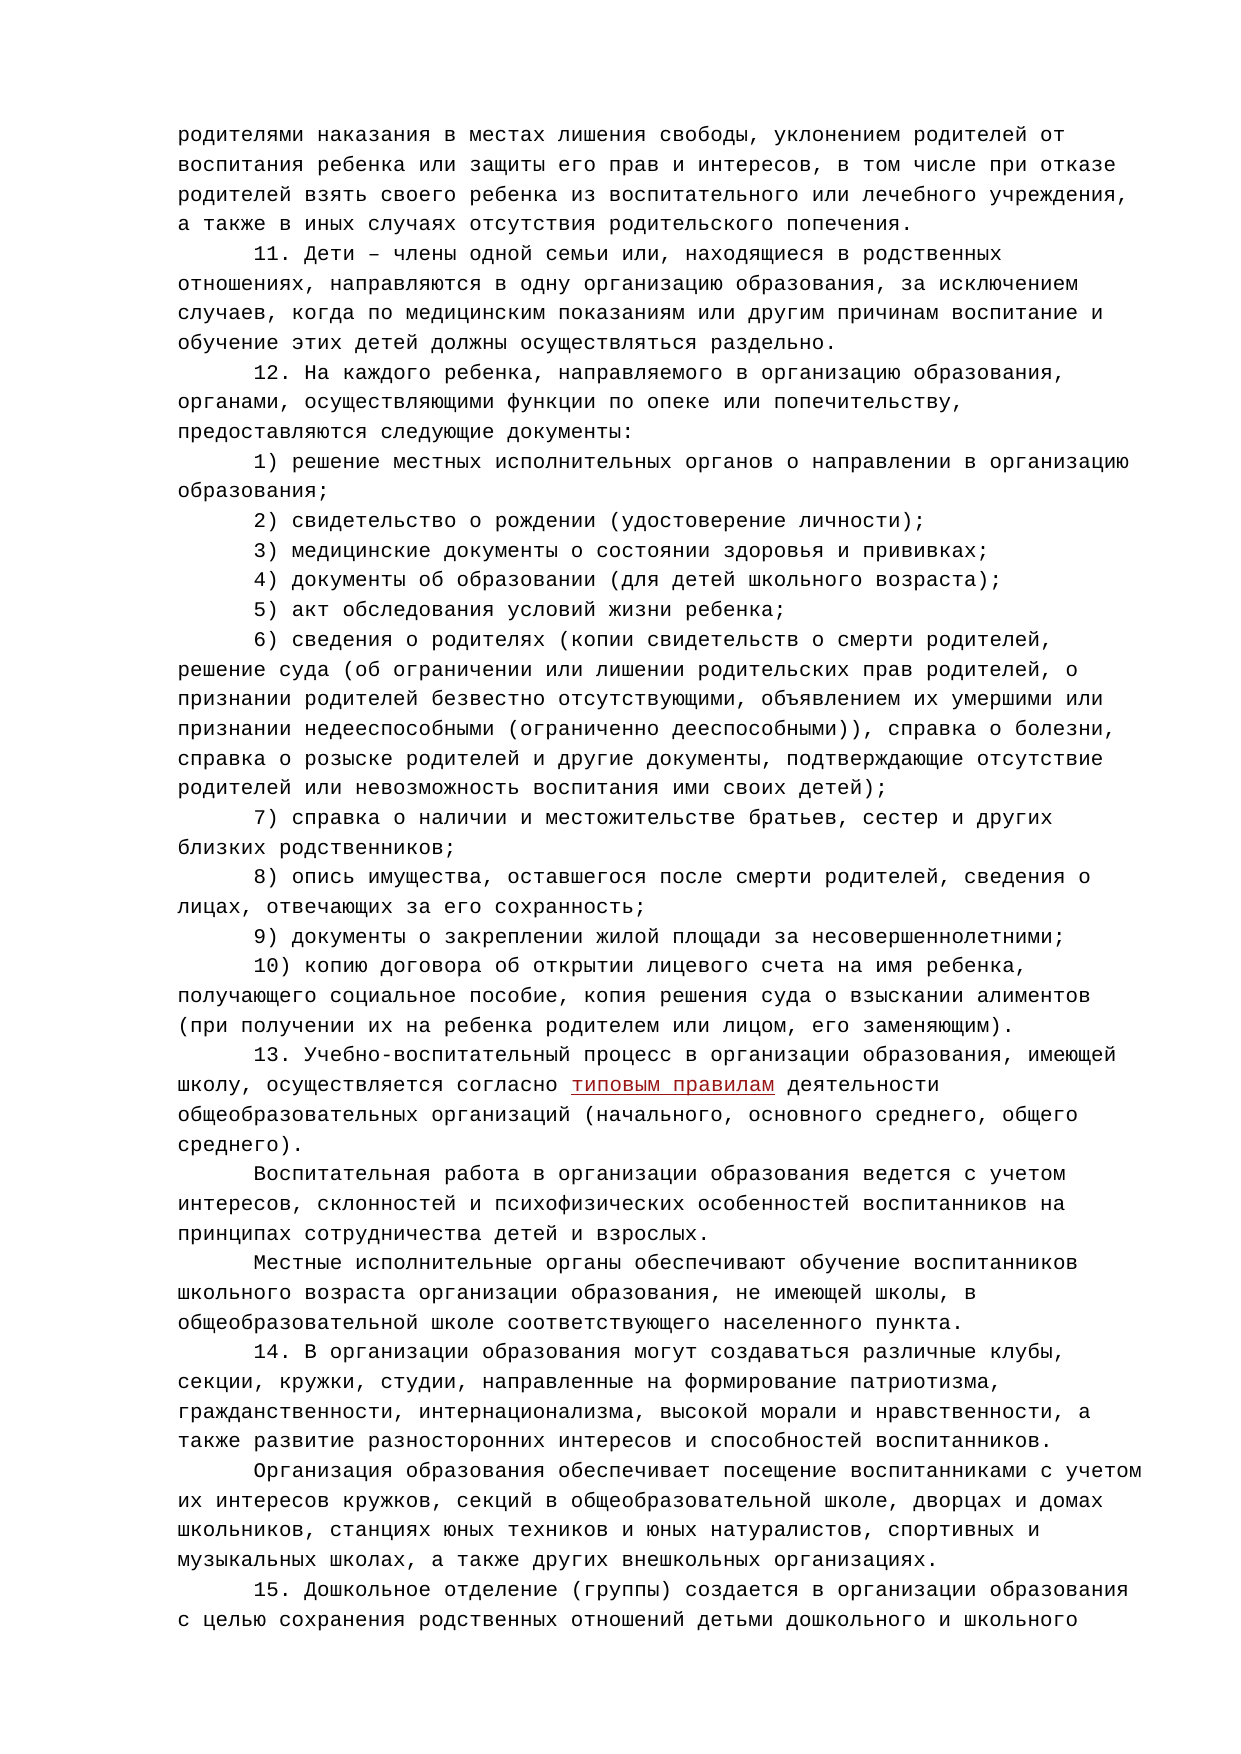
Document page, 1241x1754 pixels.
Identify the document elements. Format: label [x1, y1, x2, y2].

text [177, 118, 1152, 1632]
